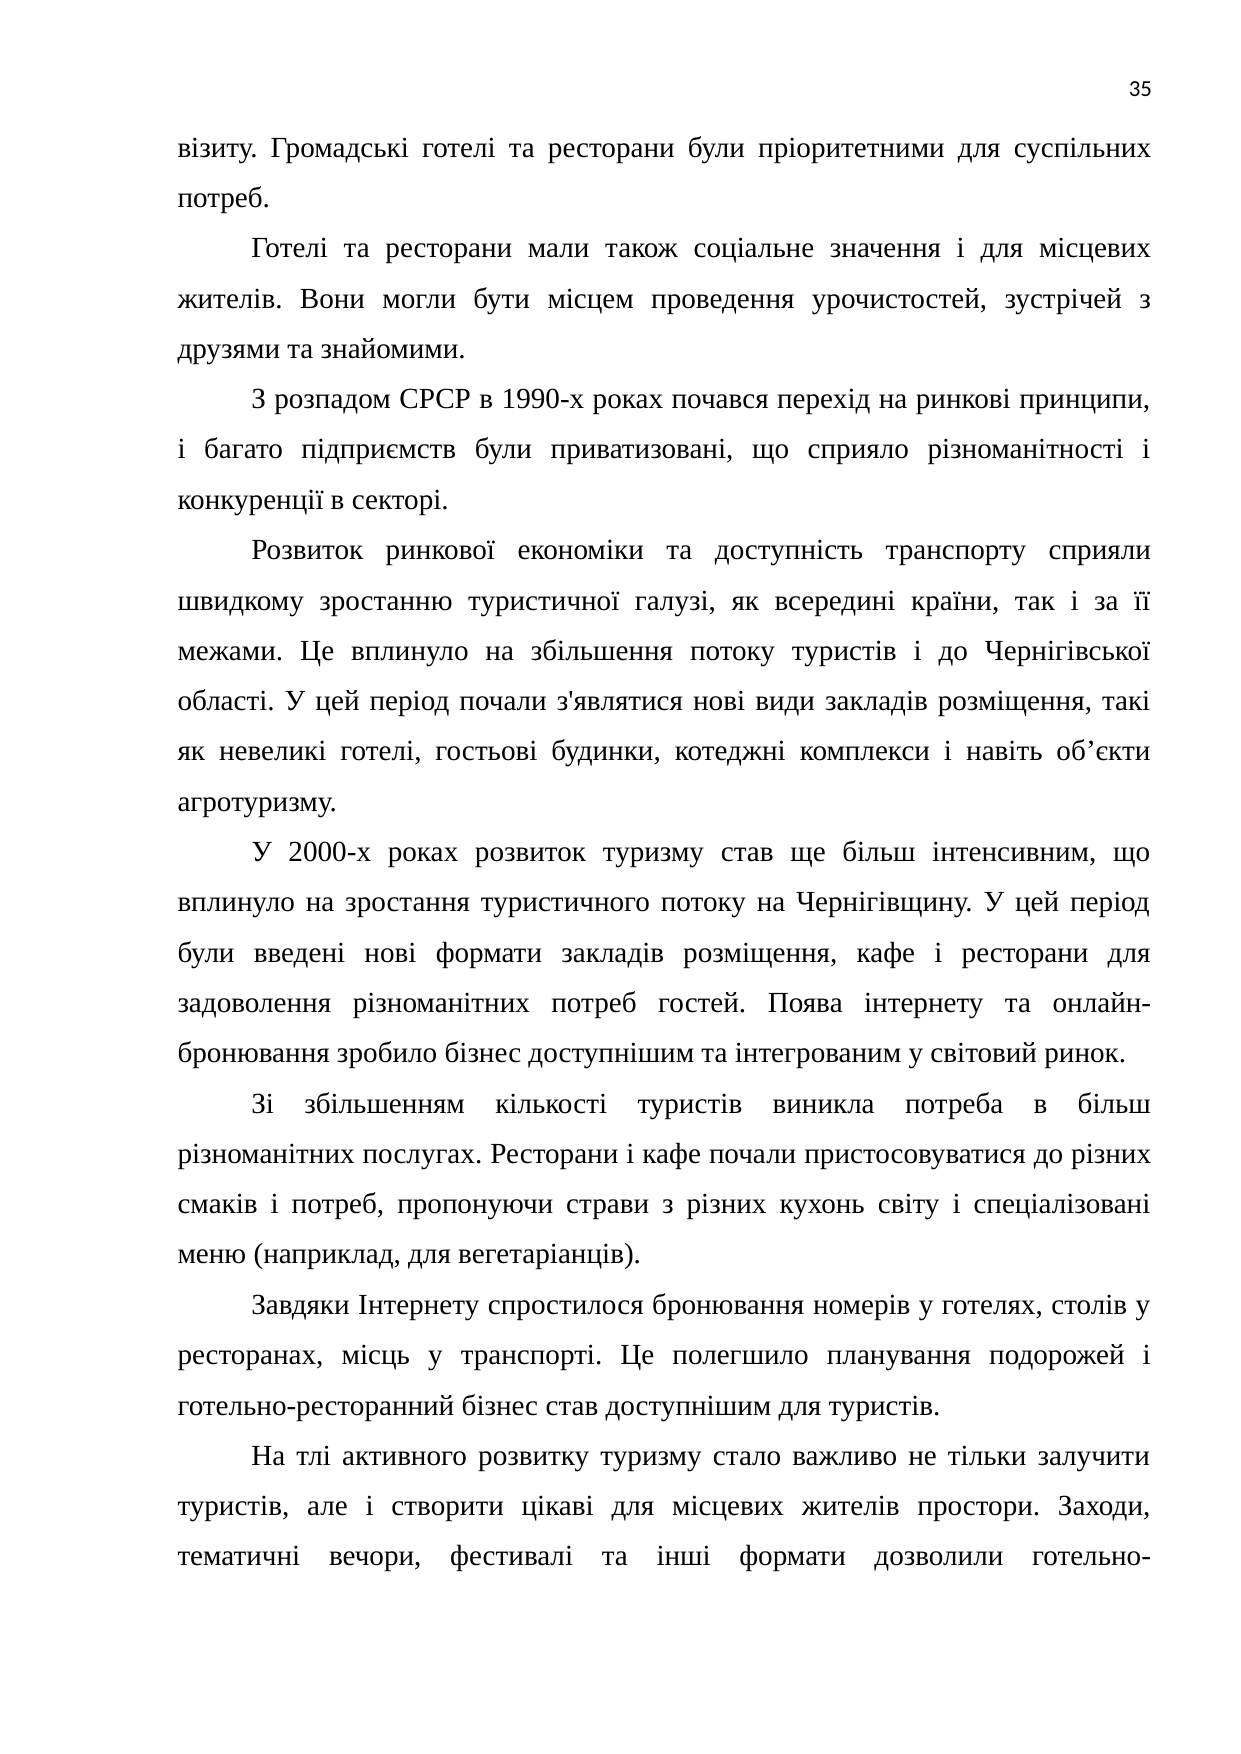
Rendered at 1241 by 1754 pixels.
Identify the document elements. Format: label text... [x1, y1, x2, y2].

text Завдяки Інтернету спростилося бронювання номерів у готелях, столів у ресторанах, місць у транспорті. Це полегшило планування подорожей і готельно-ресторанний бізнес став доступнішим для туристів. [177, 1287, 1152, 1421]
text З розпадом СРСР в 1990-х роках почався перехід на ринкові принципи, і багато підприємств були приватизовані, що сприяло різноманітності і конкуренції в секторі. [177, 381, 1152, 516]
text Готелі та ресторани мали також соціальне значення і для місцевих жителів. Вони могли бути місцем проведення урочистостей, зустрічей з друзями та знайомими. [177, 230, 1152, 364]
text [177, 130, 1152, 214]
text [177, 1438, 1152, 1572]
text Розвиток ринкової економіки та доступність транспорту сприяли швидкому зростанню туристичної галузі, як всередині країни, так і за її межами. Це вплинуло на збільшення потоку туристів і до Чернігівської області. У цей період почали з'являтися нові види закладів розміщення, такі як невеликі готелі, гостьові будинки, котеджні комплекси і навіть об’єкти агротуризму. [177, 532, 1152, 817]
text У 2000-х роках розвиток туризму став ще більш інтенсивним, що вплинуло на зростання туристичного потоку на Чернігівщину. У цей період були введені нові формати закладів розміщення, кафе і ресторани для задоволення різноманітних потреб гостей. Поява інтернету та онлайн-бронювання зробило бізнес доступнішим та інтегрованим у світовий ринок. [177, 834, 1152, 1069]
text Зі збільшенням кількості туристів виникла потреба в більш різноманітних послугах. Ресторани і кафе почали пристосовуватися до різних смаків і потреб, пропонуючи страви з різних кухонь світу і спеціалізовані меню (наприклад, для вегетаріанців). [177, 1086, 1152, 1270]
